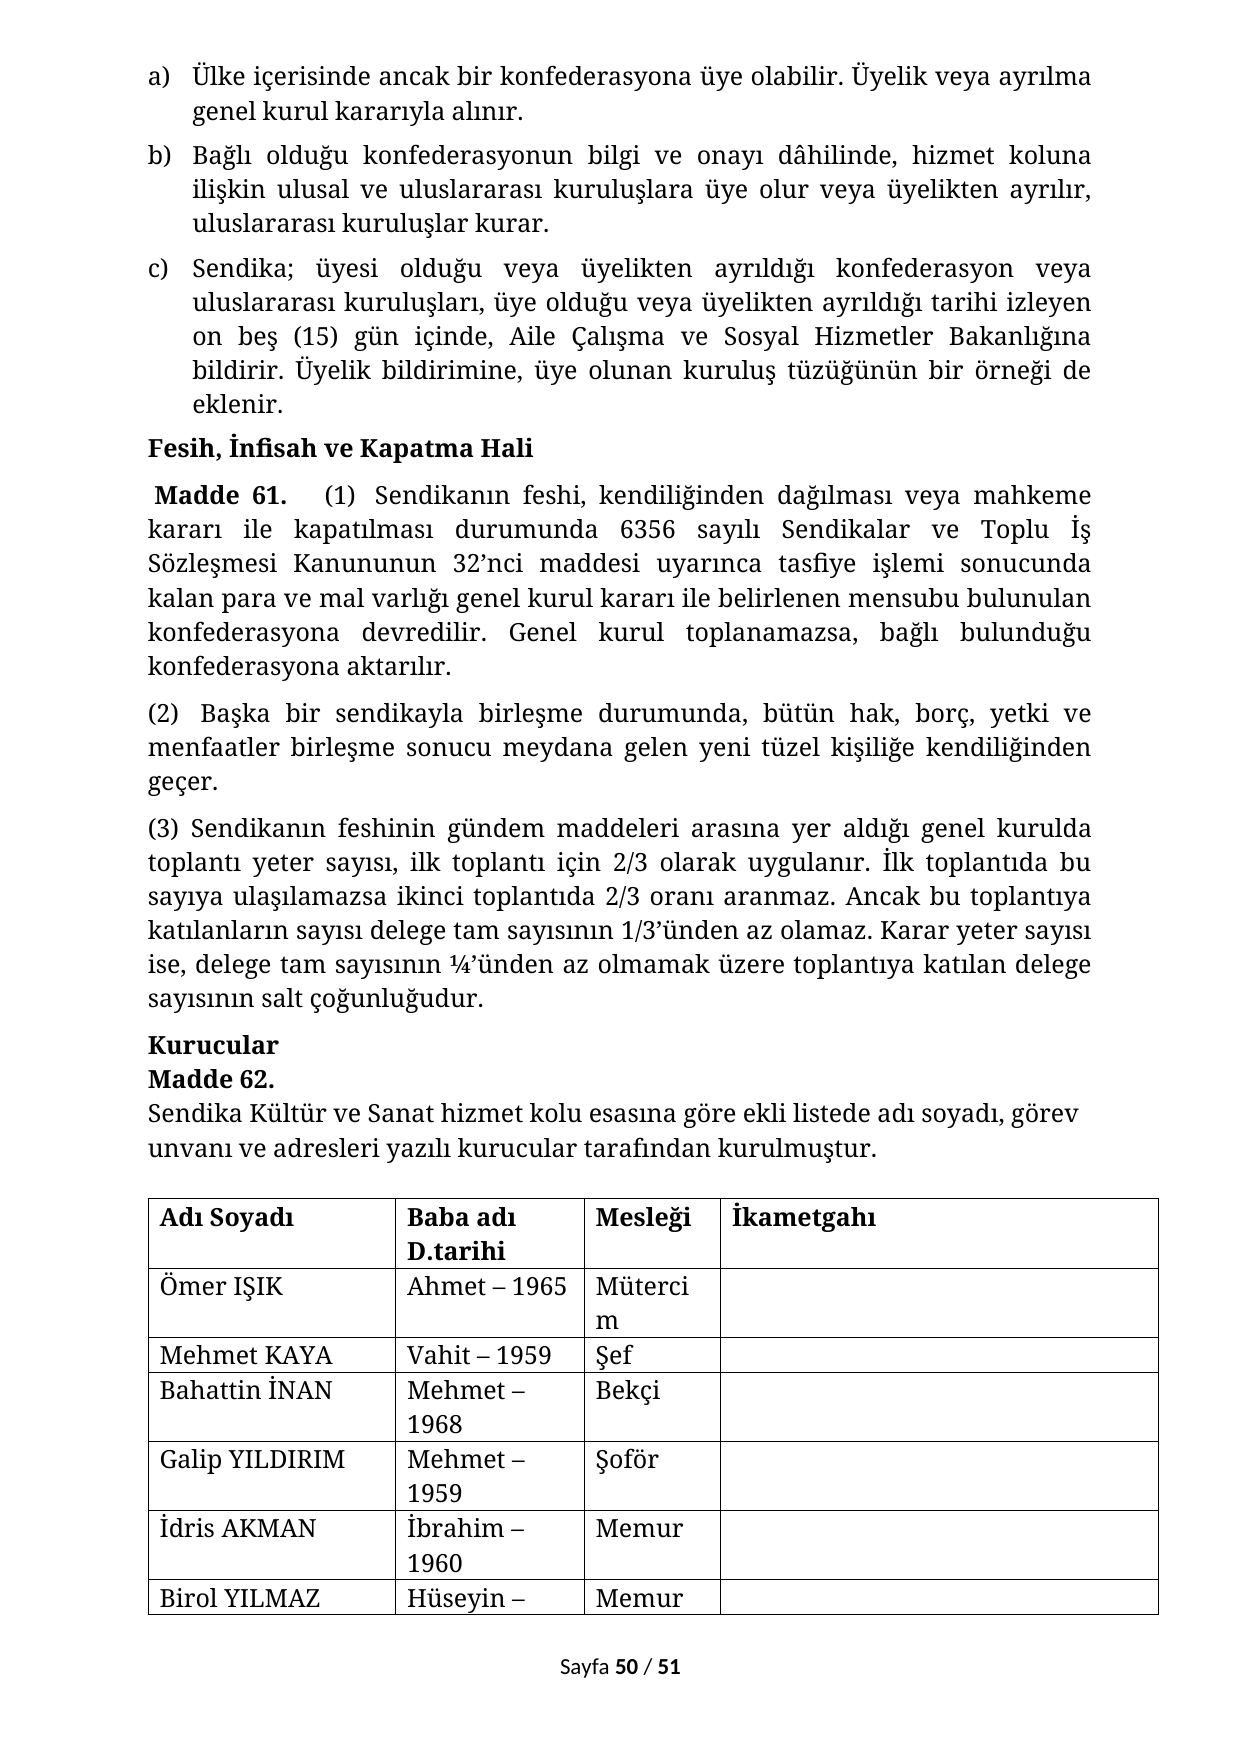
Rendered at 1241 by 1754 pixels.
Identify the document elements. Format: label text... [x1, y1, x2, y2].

table_header Adı Soyadı [149, 1199, 395, 1267]
table_cell Şoför [585, 1442, 720, 1510]
table_header İkametgahı [721, 1199, 1158, 1267]
table_cell [721, 1269, 1158, 1337]
table_cell Galip YILDIRIM [149, 1442, 395, 1510]
table_cell Mehmet – 1968 [396, 1373, 584, 1441]
text (3) Sendikanın feshinin gündem maddeleri arasına yer aldığı genel kurulda toplantı yeter sayısı, ilk toplantı için 2/3 olarak uygulanır. İlk toplantıda bu sayıya ulaşılamazsa ikinci toplantıda 2/3 oranı aranmaz. Ancak bu toplantıya katılanların sayısı delege tam sayısının 1/3’ünden az olamaz. Karar yeter sayısı ise, delege tam sayısının ¼’ünden az olmamak üzere toplantıya katılan delege sayısının salt çoğunluğudur. [148, 811, 1093, 1015]
text Madde 61. (1) Sendikanın feshi, kendiliğinden dağılması veya mahkeme kararı ile kapatılması durumunda 6356 sayılı Sendikalar ve Toplu İş Sözleşmesi Kanununun 32’nci maddesi uyarınca tasfiye işlemi sonucunda kalan para ve mal varlığı genel kurul kararı ile belirlenen mensubu bulunulan konfederasyona devredilir. Genel kurul toplanamazsa, bağlı bulunduğu konfederasyona aktarılır. [148, 478, 1093, 682]
table_cell Vahit – 1959 [396, 1338, 584, 1372]
list Ülke içerisinde ancak bir konfederasyona üye olabilir. Üyelik veya ayrılma genel kurul kararıyla alınır. [148, 59, 1093, 127]
list Bağlı olduğu konfederasyonun bilgi ve onayı dâhilinde, hizmet koluna ilişkin ulusal ve uluslararası kuruluşlara üye olur veya üyelikten ayrılır, uluslararası kuruluşlar kurar. [148, 138, 1093, 240]
table_cell [721, 1580, 1158, 1614]
table_cell Memur [585, 1511, 720, 1579]
table_cell İdris AKMAN [149, 1511, 395, 1579]
text Sendika Kültür ve Sanat hizmet kolu esasına göre ekli listede adı soyadı, görev unvanı ve adresleri yazılı kurucular tarafından kurulmuştur. [148, 1096, 1093, 1164]
list Fesih, İnfisah ve Kapatma Hali [148, 431, 1093, 465]
list Madde 62. [148, 1062, 1093, 1096]
text (2) Başka bir sendikayla birleşme durumunda, bütün hak, borç, yetki ve menfaatler birleşme sonucu meydana gelen yeni tüzel kişiliğe kendiliğinden geçer. [148, 695, 1093, 798]
table_cell Şef [585, 1338, 720, 1372]
table_cell Ömer IŞIK [149, 1269, 395, 1337]
table_cell Birol YILMAZ [149, 1580, 395, 1614]
table_cell [721, 1442, 1158, 1510]
table_cell İbrahim – 1960 [396, 1511, 584, 1579]
table_header Baba adı D.tarihi [396, 1199, 584, 1267]
text Kurucular [148, 1028, 1093, 1062]
table_cell [721, 1338, 1158, 1372]
table_cell Mehmet KAYA [149, 1338, 395, 1372]
table_cell Mehmet – 1959 [396, 1442, 584, 1510]
table_header Mesleği [585, 1199, 720, 1267]
table_cell Ahmet – 1965 [396, 1269, 584, 1337]
list Sendika; üyesi olduğu veya üyelikten ayrıldığı konfederasyon veya uluslararası kuruluşları, üye olduğu veya üyelikten ayrıldığı tarihi izleyen on beş (15) gün içinde, Aile Çalışma ve Sosyal Hizmetler Bakanlığına bildirir. Üyelik bildirimine, üye olunan kuruluş tüzüğünün bir örneği de eklenir. [148, 250, 1093, 421]
table_cell [721, 1511, 1158, 1579]
table_cell Memur [585, 1580, 720, 1614]
table_cell Bahattin İNAN [149, 1373, 395, 1441]
table_cell Bekçi [585, 1373, 720, 1441]
table_cell Hüseyin – 1967 [396, 1580, 584, 1614]
table_cell Mütercim [585, 1269, 720, 1337]
table_cell [721, 1373, 1158, 1441]
